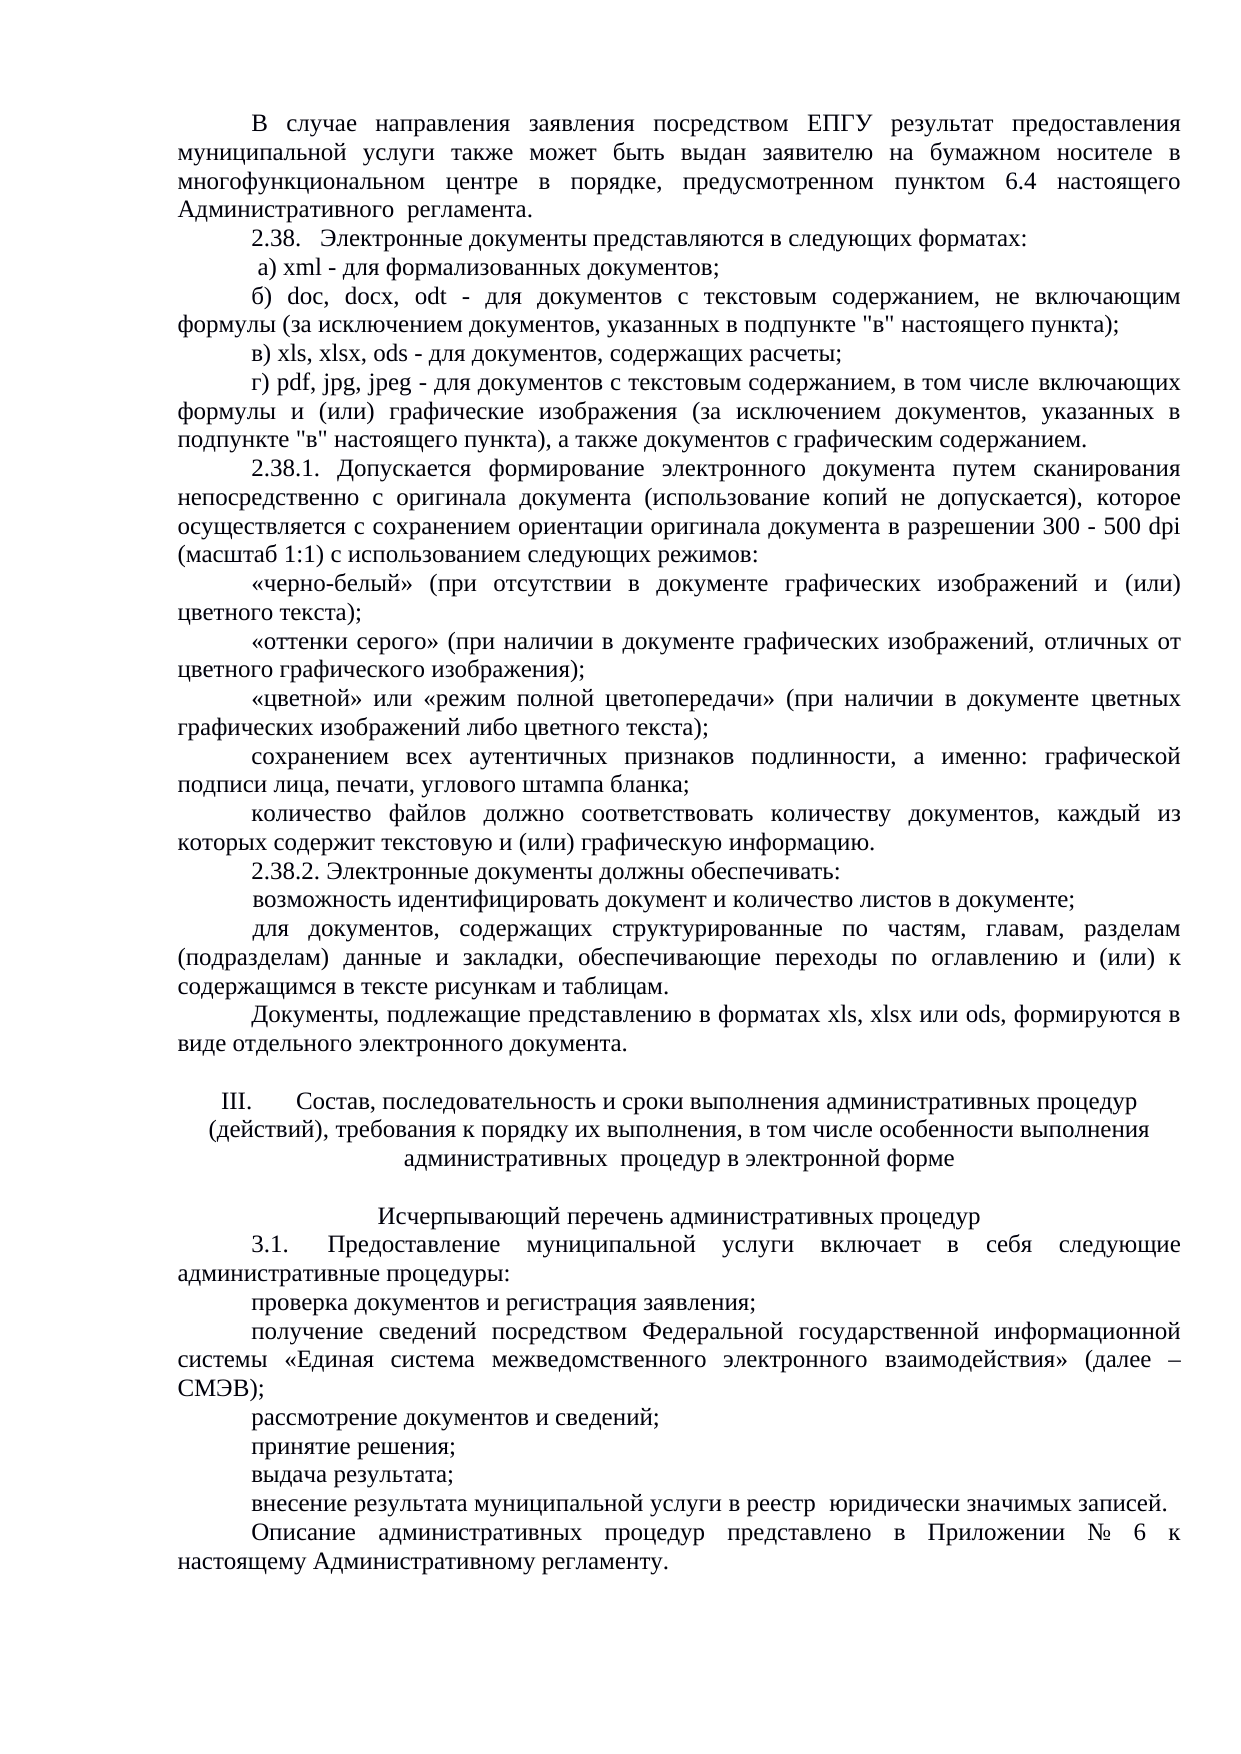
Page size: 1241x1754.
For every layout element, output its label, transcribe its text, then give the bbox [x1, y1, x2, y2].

text сохранением всех аутентичных признаков подлинности, а именно: графической подписи лица, печати, углового штампа бланка; [177, 741, 1181, 798]
text г) pdf, jpg, jpeg - для документов с текстовым содержанием, в том числе включающих формулы и (или) графические изображения (за исключением документов, указанных в подпункте "в" настоящего пункта), а также документов с графическим содержанием. [177, 367, 1181, 453]
list а) xml - для формализованных документов; [251, 252, 1181, 281]
text для документов, содержащих структурированные по частям, главам, разделам (подразделам) данные и закладки, обеспечивающие переходы по оглавлению и (или) к содержащимся в тексте рисункам и таблицам. [177, 913, 1181, 999]
list Электронные документы представляются в следующих форматах: [177, 223, 1181, 252]
text выдача результата; [177, 1459, 1181, 1488]
text В случае направления заявления посредством ЕПГУ результат предоставления муниципальной услуги также может быть выдан заявителю на бумажном носителе в многофункциональном центре в порядке, предусмотренном пунктом 6.4 настоящего Административного регламента. [177, 108, 1181, 223]
text рассмотрение документов и сведений; [177, 1402, 1181, 1431]
text внесение результата муниципальной услуги в реестр юридически значимых записей. [177, 1488, 1181, 1517]
text 2.38.1. Допускается формирование электронного документа путем сканирования непосредственно с оригинала документа (использование копий не допускается), которое осуществляется с сохранением ориентации оригинала документа в разрешении 300 - 500 dpi (масштаб 1:1) с использованием следующих режимов: [177, 453, 1181, 568]
text «черно-белый» (при отсутствии в документе графических изображений и (или) цветного текста); [177, 568, 1181, 626]
text б) doc, docx, odt - для документов с текстовым содержанием, не включающим формулы (за исключением документов, указанных в подпункте "в" настоящего пункта); [177, 281, 1181, 338]
text Описание административных процедур представлено в Приложении № 6 к настоящему Административному регламенту. [177, 1517, 1181, 1574]
text проверка документов и регистрация заявления; [177, 1287, 1181, 1316]
list Предоставление муниципальной услуги включает в себя следующие административные процедуры: [177, 1229, 1181, 1287]
text количество файлов должно соответствовать количеству документов, каждый из которых содержит текстовую и (или) графическую информацию. [177, 798, 1181, 856]
text Документы, подлежащие представлению в форматах xls, xlsx или ods, формируются в виде отдельного электронного документа. [177, 999, 1181, 1057]
text возможность идентифицировать документ и количество листов в документе; [177, 884, 1181, 913]
text 2.38.2. Электронные документы должны обеспечивать: [177, 856, 1181, 884]
text «цветной» или «режим полной цветопередачи» (при наличии в документе цветных графических изображений либо цветного текста); [177, 683, 1181, 741]
text получение сведений посредством Федеральной государственной информационной системы «Единая система межведомственного электронного взаимодействия» (далее – СМЭВ); [177, 1316, 1181, 1402]
subtitle Состав, последовательность и сроки выполнения административных процедур (действий), требования к порядку их выполнения, в том числе особенности выполнения административных процедур в электронной форме [177, 1086, 1181, 1172]
subtitle Исчерпывающий перечень административных процедур [177, 1201, 1181, 1229]
text «оттенки серого» (при наличии в документе графических изображений, отличных от цветного графического изображения); [177, 626, 1181, 683]
text принятие решения; [177, 1431, 1181, 1459]
text в) xls, xlsx, ods - для документов, содержащих расчеты; [177, 338, 1181, 367]
